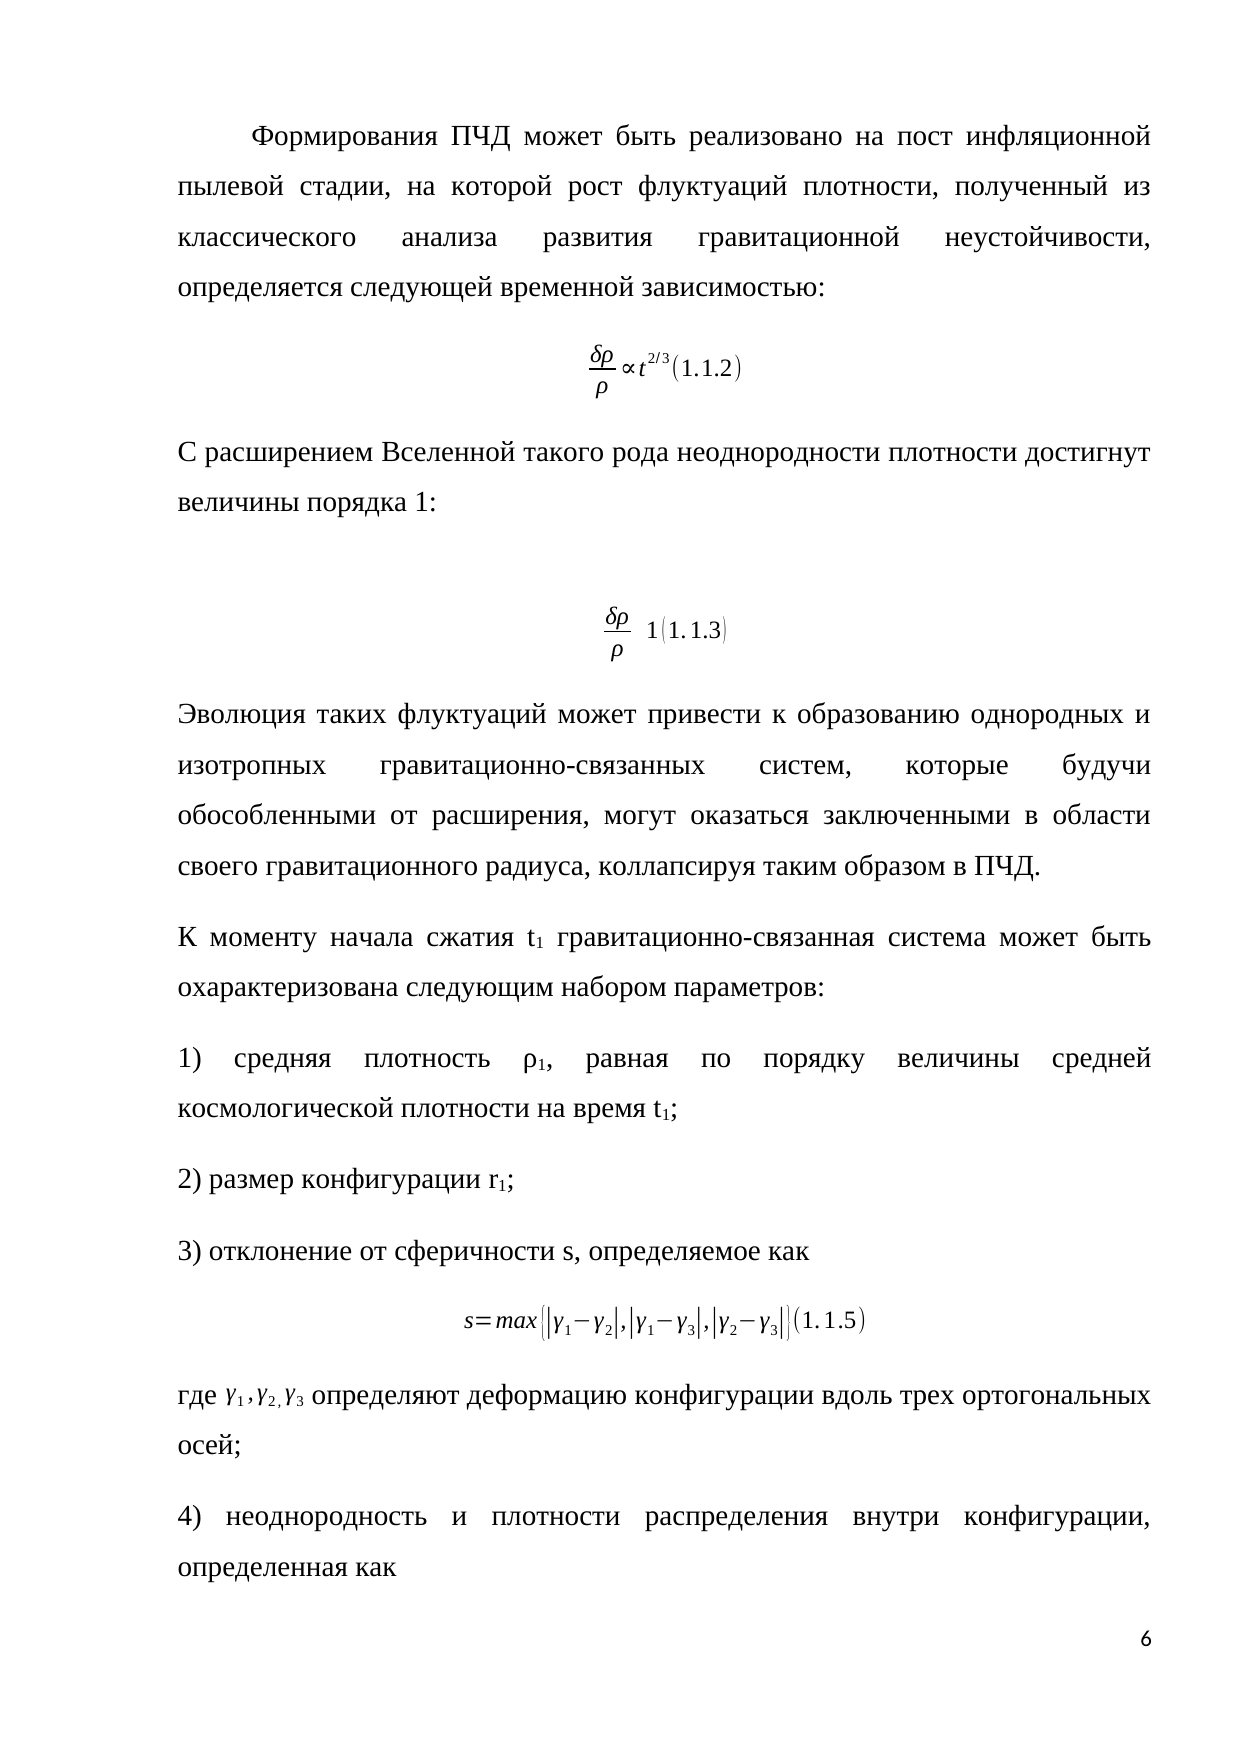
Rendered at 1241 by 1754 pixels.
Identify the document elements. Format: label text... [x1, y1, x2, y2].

text 2) размер конфигурации r1; [177, 1162, 1152, 1195]
text где определяют деформацию конфигурации вдоль трех ортогональных осей; [177, 1377, 1152, 1461]
text 3) отклонение от сферичности s, определяемое как [177, 1233, 1152, 1266]
text С расширением Вселенной такого рода неоднородности плотности достигнут величины порядка 1: [177, 434, 1152, 518]
text 4) неоднородность и плотности распределения внутри конфигурации, определенная как [177, 1498, 1152, 1582]
text Эволюция таких флуктуаций может привести к образованию однородных и изотропных гравитационно-связанных систем, которые будучи обособленными от расширения, могут оказаться заключенными в области своего гравитационного радиуса, коллапсируя таким образом в ПЧД. [177, 697, 1152, 881]
text Формирования ПЧД может быть реализовано на пост инфляционной пылевой стадии, на которой рост флуктуаций плотности, полученный из классического анализа развития гравитационной неустойчивости, определяется следующей временной зависимостью: [177, 118, 1152, 303]
text К моменту начала сжатия t1 гравитационно-связанная система может быть охарактеризована следующим набором параметров: [177, 919, 1152, 1003]
text 1) средняя плотность ρ1, равная по порядку величины средней космологической плотности на время t1; [177, 1040, 1152, 1124]
